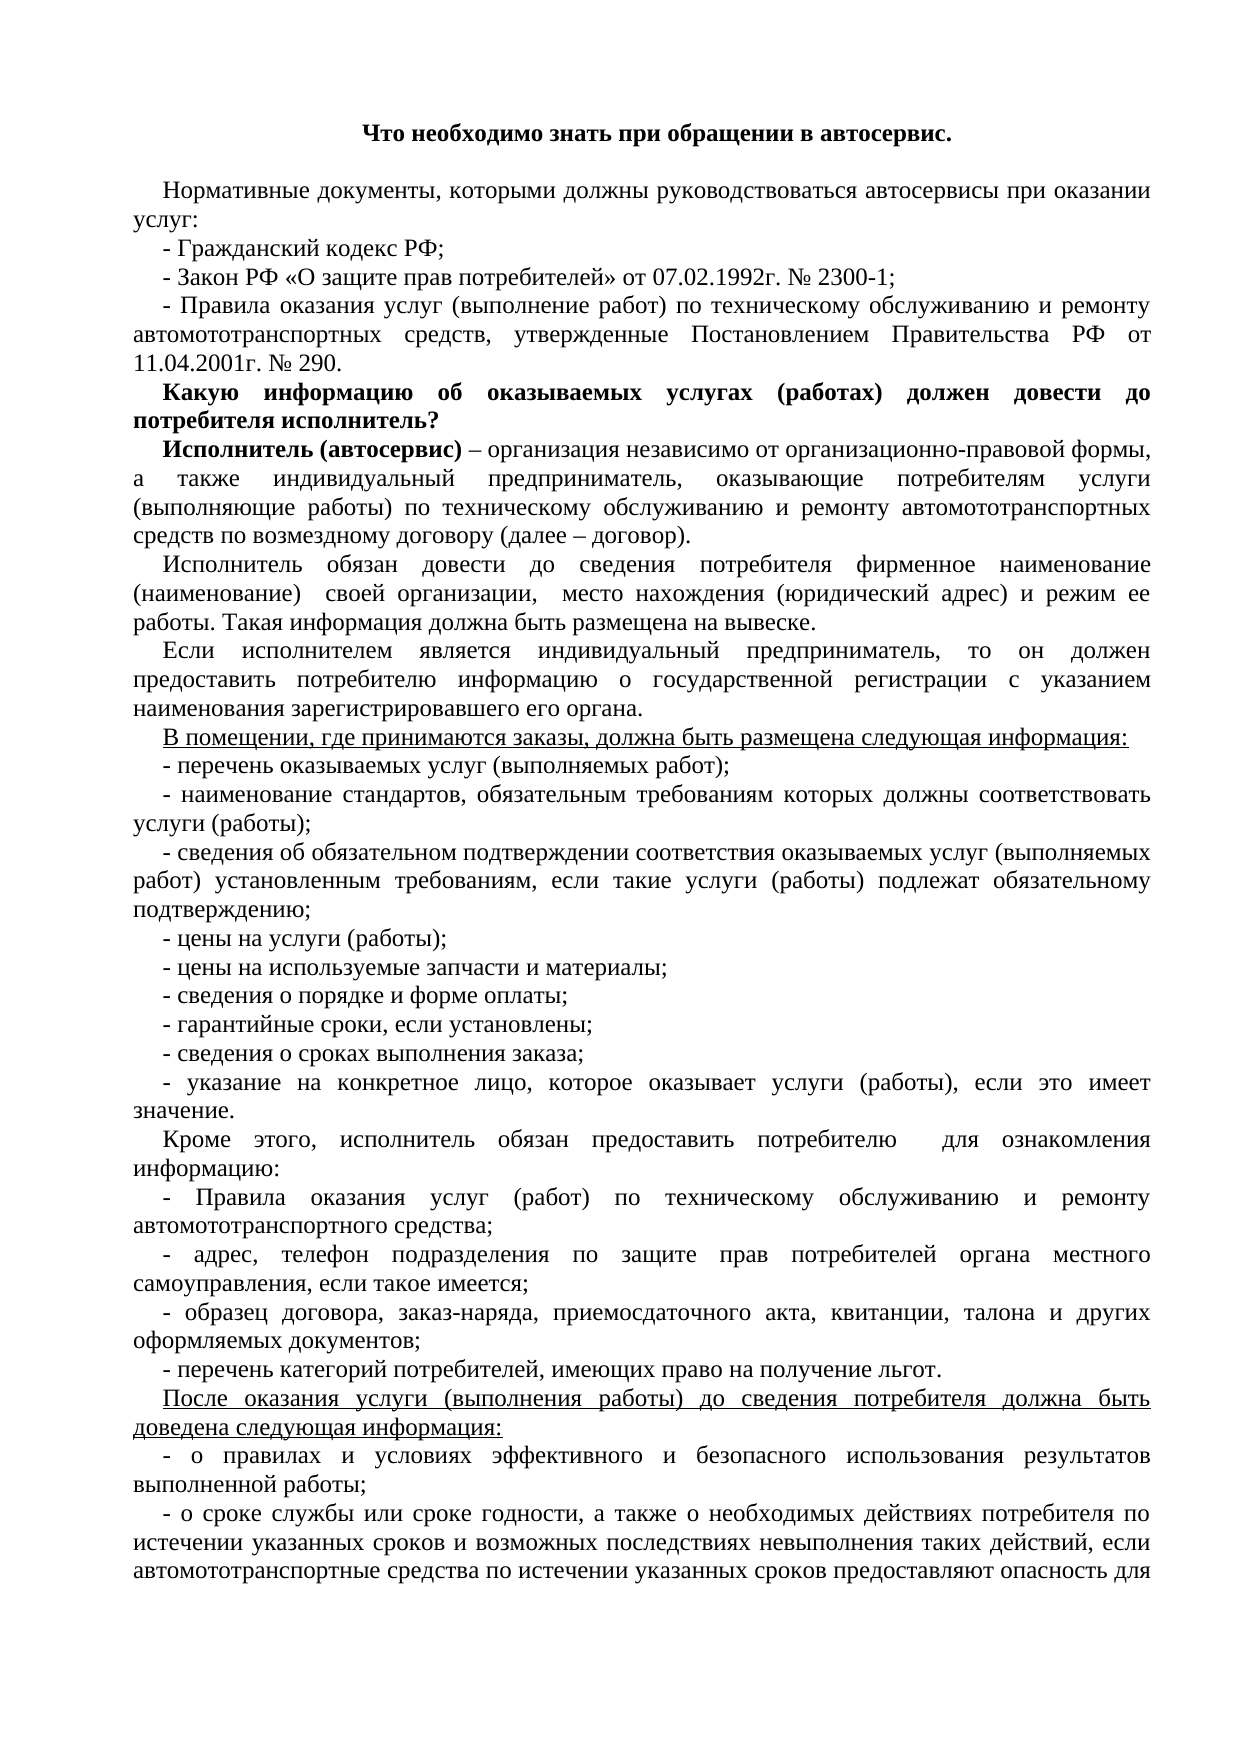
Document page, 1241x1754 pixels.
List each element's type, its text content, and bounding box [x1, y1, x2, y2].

text - наименование стандартов, обязательным требованиям которых должны соответствовать услуги (работы); [133, 779, 1152, 837]
text - цены на услуги (работы); [133, 923, 1152, 952]
text - сведения об обязательном подтверждении соответствия оказываемых услуг (выполняемых работ) установленным требованиям, если такие услуги (работы) подлежат обязательному подтверждению; [133, 837, 1152, 923]
text - цены на используемые запчасти и материалы; [133, 952, 1152, 981]
text - Правила оказания услуг (работ) по техническому обслуживанию и ремонту автомототранспортного средства; [133, 1182, 1152, 1239]
text - перечень категорий потребителей, имеющих право на получение льгот. [133, 1354, 1152, 1383]
text - Правила оказания услуг (выполнение работ) по техническому обслуживанию и ремонту автомототранспортных средств, утвержденные Постановлением Правительства РФ от 11.04.2001г. № 290. [133, 291, 1152, 377]
text - указание на конкретное лицо, которое оказывает услуги (работы), если это имеет значение. [133, 1067, 1152, 1124]
text - гарантийные сроки, если установлены; [133, 1009, 1152, 1038]
text - перечень оказываемых услуг (выполняемых работ); [133, 751, 1152, 779]
text - сведения о сроках выполнения заказа; [133, 1038, 1152, 1067]
text В помещении, где принимаются заказы, должна быть размещена следующая информация: [133, 722, 1152, 751]
text Если исполнителем является индивидуальный предприниматель, то он должен предоставить потребителю информацию о государственной регистрации с указанием наименования зарегистрировавшего его органа. [133, 636, 1152, 722]
text - сведения о порядке и форме оплаты; [133, 981, 1152, 1009]
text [133, 1498, 1152, 1584]
text Нормативные документы, которыми должны руководствоваться автосервисы при оказании услуг: [133, 176, 1152, 233]
text Исполнитель (автосервис) – организация независимо от организационно-правовой формы, а также индивидуальный предприниматель, оказывающие потребителям услуги (выполняющие работы) по техническому обслуживанию и ремонту автомототранспортных средств по возмездному договору (далее – договор). [133, 434, 1152, 549]
text Кроме этого, исполнитель обязан предоставить потребителю для ознакомления информацию: [133, 1124, 1152, 1182]
text Какую информацию об оказываемых услугах (работах) должен довести до потребителя исполнитель? [133, 377, 1152, 434]
text - адрес, телефон подразделения по защите прав потребителей органа местного самоуправления, если такое имеется; [133, 1239, 1152, 1297]
text - образец договора, заказ-наряда, приемосдаточного акта, квитанции, талона и других оформляемых документов; [133, 1297, 1152, 1354]
text - Закон РФ «О защите прав потребителей» от 07.02.1992г. № 2300-1; [133, 262, 1152, 291]
text - о правилах и условиях эффективного и безопасного использования результатов выполненной работы; [133, 1441, 1152, 1498]
text Исполнитель обязан довести до сведения потребителя фирменное наименование (наименование) своей организации, место нахождения (юридический адрес) и режим ее работы. Такая информация должна быть размещена на вывеске. [133, 549, 1152, 636]
text - Гражданский кодекс РФ; [133, 233, 1152, 262]
text После оказания услуги (выполнения работы) до сведения потребителя должна быть доведена следующая информация: [133, 1383, 1152, 1441]
text Что необходимо знать при обращении в автосервис. [133, 118, 1152, 147]
